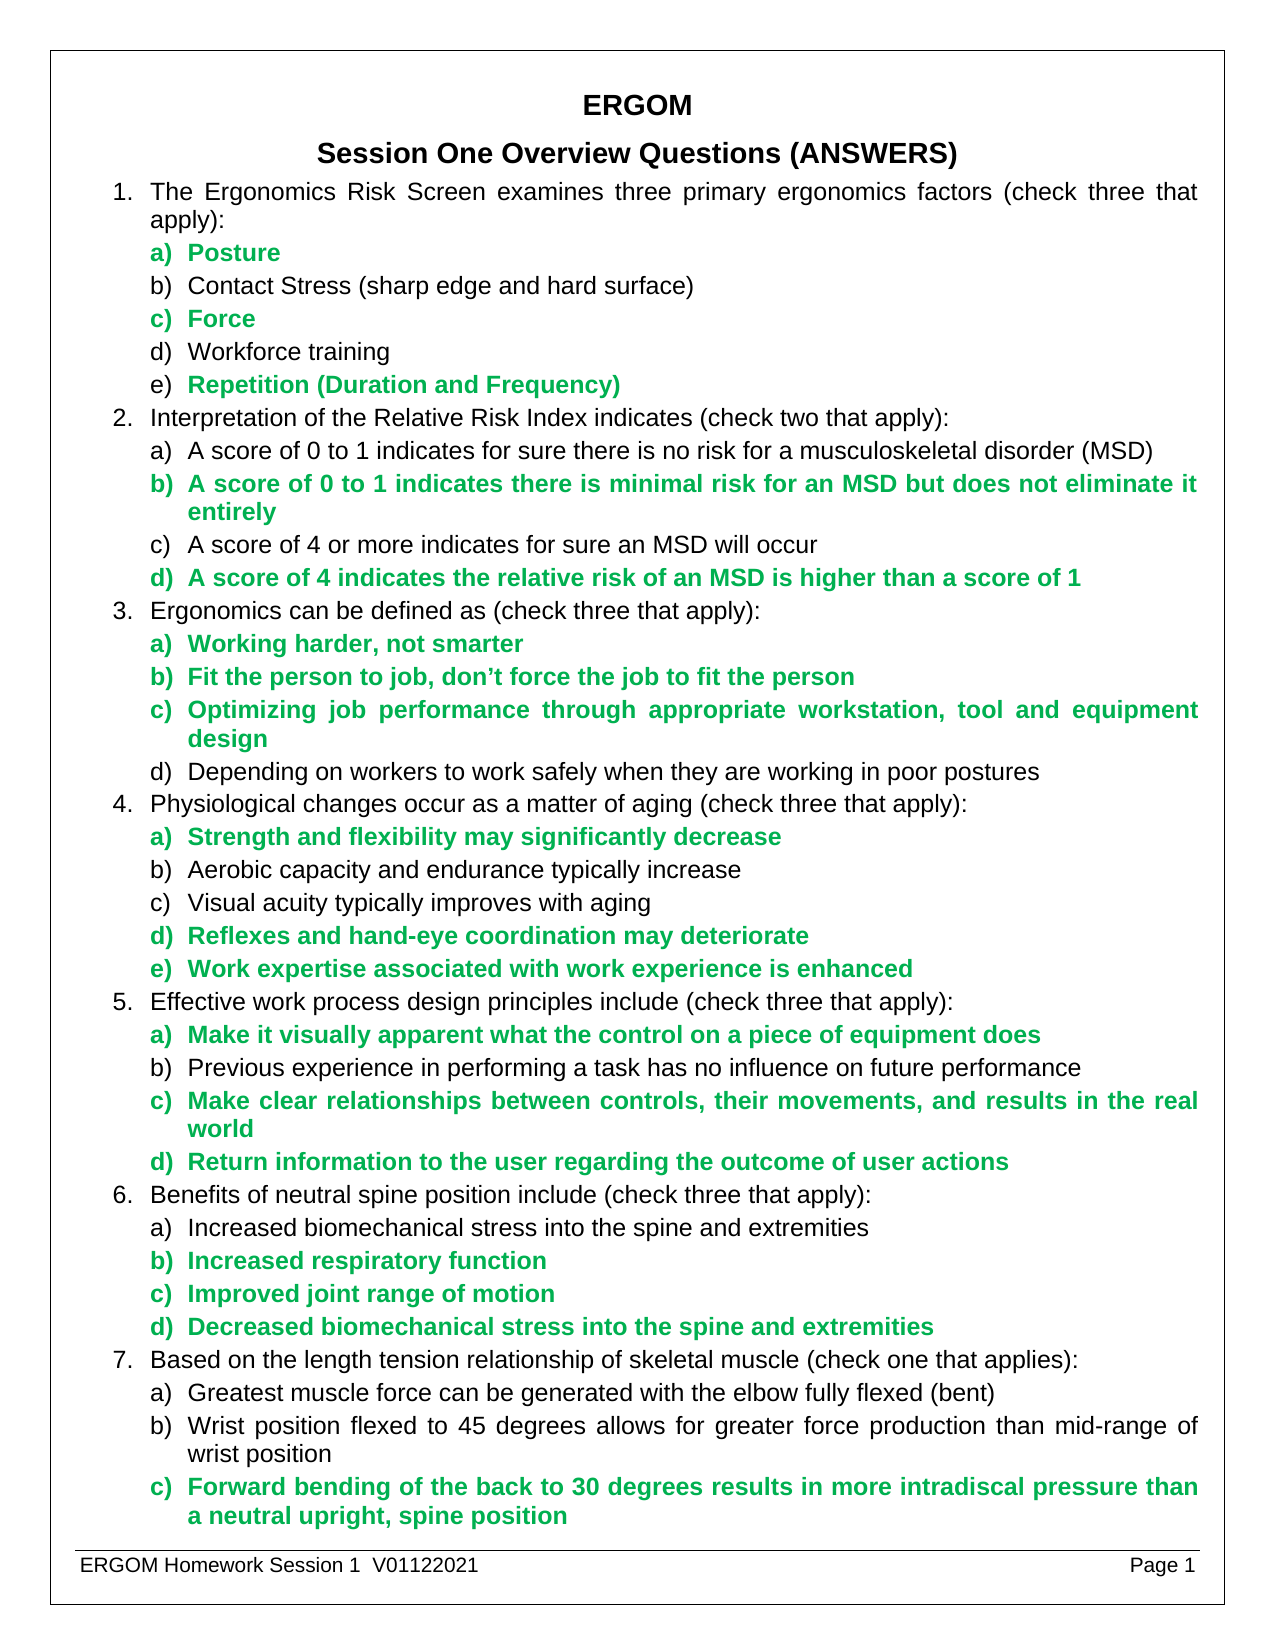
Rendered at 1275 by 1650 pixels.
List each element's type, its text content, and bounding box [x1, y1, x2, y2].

list Forward bending of the back to 30 degrees results in more intradiscal pressure than a neutral upright, spine position [150, 1472, 1200, 1530]
list A score of 4 indicates the relative risk of an MSD is higher than a score of 1 [150, 563, 1200, 592]
list Decreased biomechanical stress into the spine and extremities [150, 1312, 1200, 1341]
list Optimizing job performance through appropriate workstation, tool and equipment design [150, 695, 1200, 752]
list Depending on workers to work safely when they are working in poor postures [150, 756, 1200, 785]
list Ergonomics can be defined as (check three that apply): [112, 596, 1200, 625]
list Effective work process design principles include (check three that apply): [112, 987, 1200, 1016]
list Return information to the user regarding the outcome of user actions [150, 1147, 1200, 1176]
list Improved joint range of motion [150, 1279, 1200, 1308]
list Benefits of neutral spine position include (check three that apply): [112, 1180, 1200, 1209]
list Aerobic capacity and endurance typically increase [150, 855, 1200, 884]
list Increased biomechanical stress into the spine and extremities [150, 1213, 1200, 1242]
list The Ergonomics Risk Screen examines three primary ergonomics factors (check three that apply): [112, 176, 1200, 234]
list Wrist position flexed to 45 degrees allows for greater force production than mid-range of wrist position [150, 1411, 1200, 1468]
list A score of 0 to 1 indicates there is minimal risk for an MSD but does not eliminate it entirely [150, 468, 1200, 526]
list Fit the person to job, don’t force the job to fit the person [150, 662, 1200, 691]
list Interpretation of the Relative Risk Index indicates (check two that apply): [112, 403, 1200, 431]
list Greatest muscle force can be generated with the elbow fully flexed (bent) [150, 1378, 1200, 1406]
list Make clear relationships between controls, their movements, and results in the real world [150, 1086, 1200, 1143]
list Reflexes and hand-eye coordination may deteriorate [150, 921, 1200, 950]
list Based on the length tension relationship of skeletal muscle (check one that applies): [112, 1345, 1200, 1373]
list Work expertise associated with work experience is enhanced [150, 954, 1200, 983]
list Repetition (Duration and Frequency) [150, 370, 1200, 398]
list A score of 4 or more indicates for sure an MSD will occur [150, 530, 1200, 559]
list Physiological changes occur as a matter of aging (check three that apply): [112, 789, 1200, 818]
list Workforce training [150, 337, 1200, 366]
list A score of 0 to 1 indicates for sure there is no risk for a musculoskeletal disorder (MSD) [150, 436, 1200, 464]
list Visual acuity typically improves with aging [150, 888, 1200, 917]
list Force [150, 304, 1200, 333]
subtitle Session One Overview Questions (ANSWERS) [75, 136, 1200, 170]
list Make it visually apparent what the control on a piece of equipment does [150, 1020, 1200, 1048]
list Posture [150, 238, 1200, 267]
list Working harder, not smarter [150, 629, 1200, 658]
list Strength and flexibility may significantly decrease [150, 822, 1200, 851]
subtitle ERGOM [75, 87, 1200, 121]
list Increased respiratory function [150, 1246, 1200, 1275]
list Previous experience in performing a task has no influence on future performance [150, 1053, 1200, 1081]
list Contact Stress (sharp edge and hard surface) [150, 271, 1200, 300]
